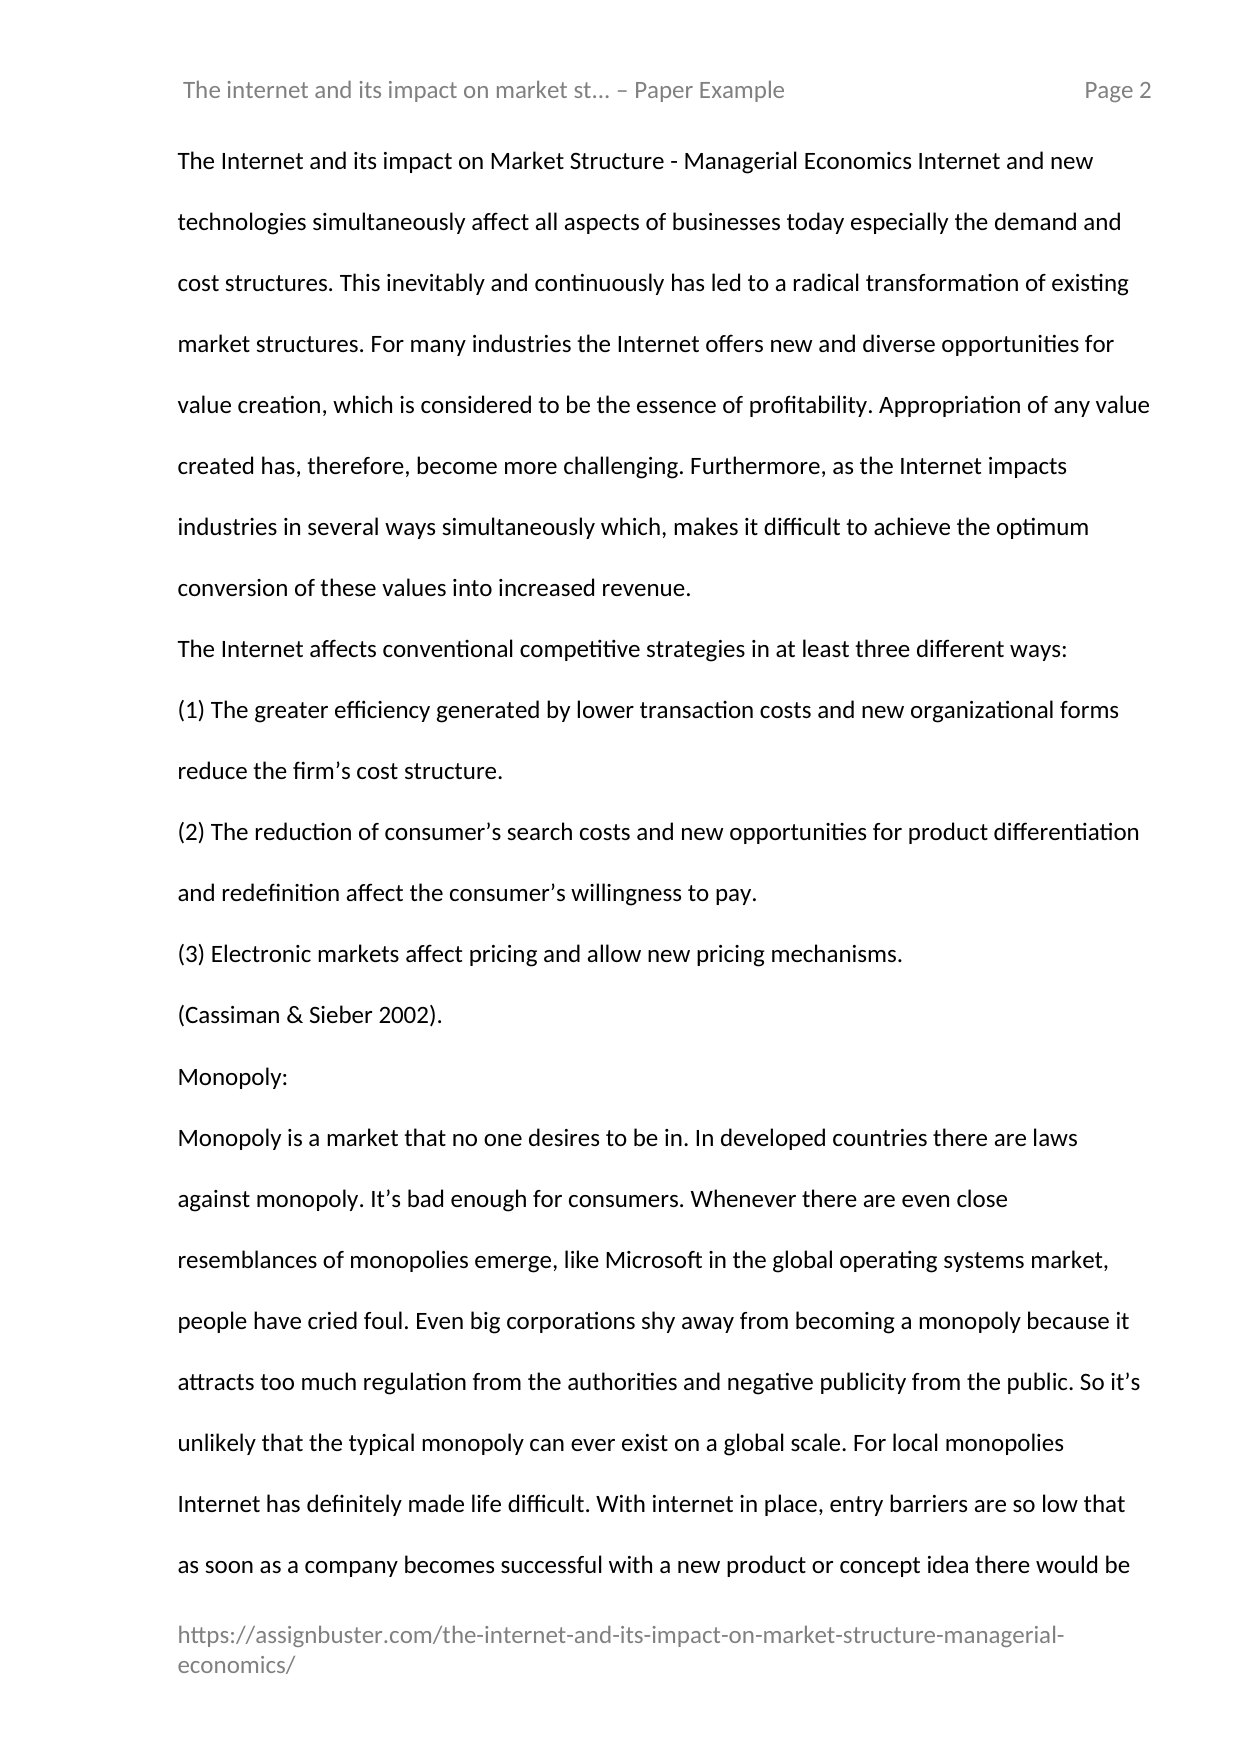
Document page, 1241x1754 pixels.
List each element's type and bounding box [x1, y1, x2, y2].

text [177, 145, 1152, 1579]
